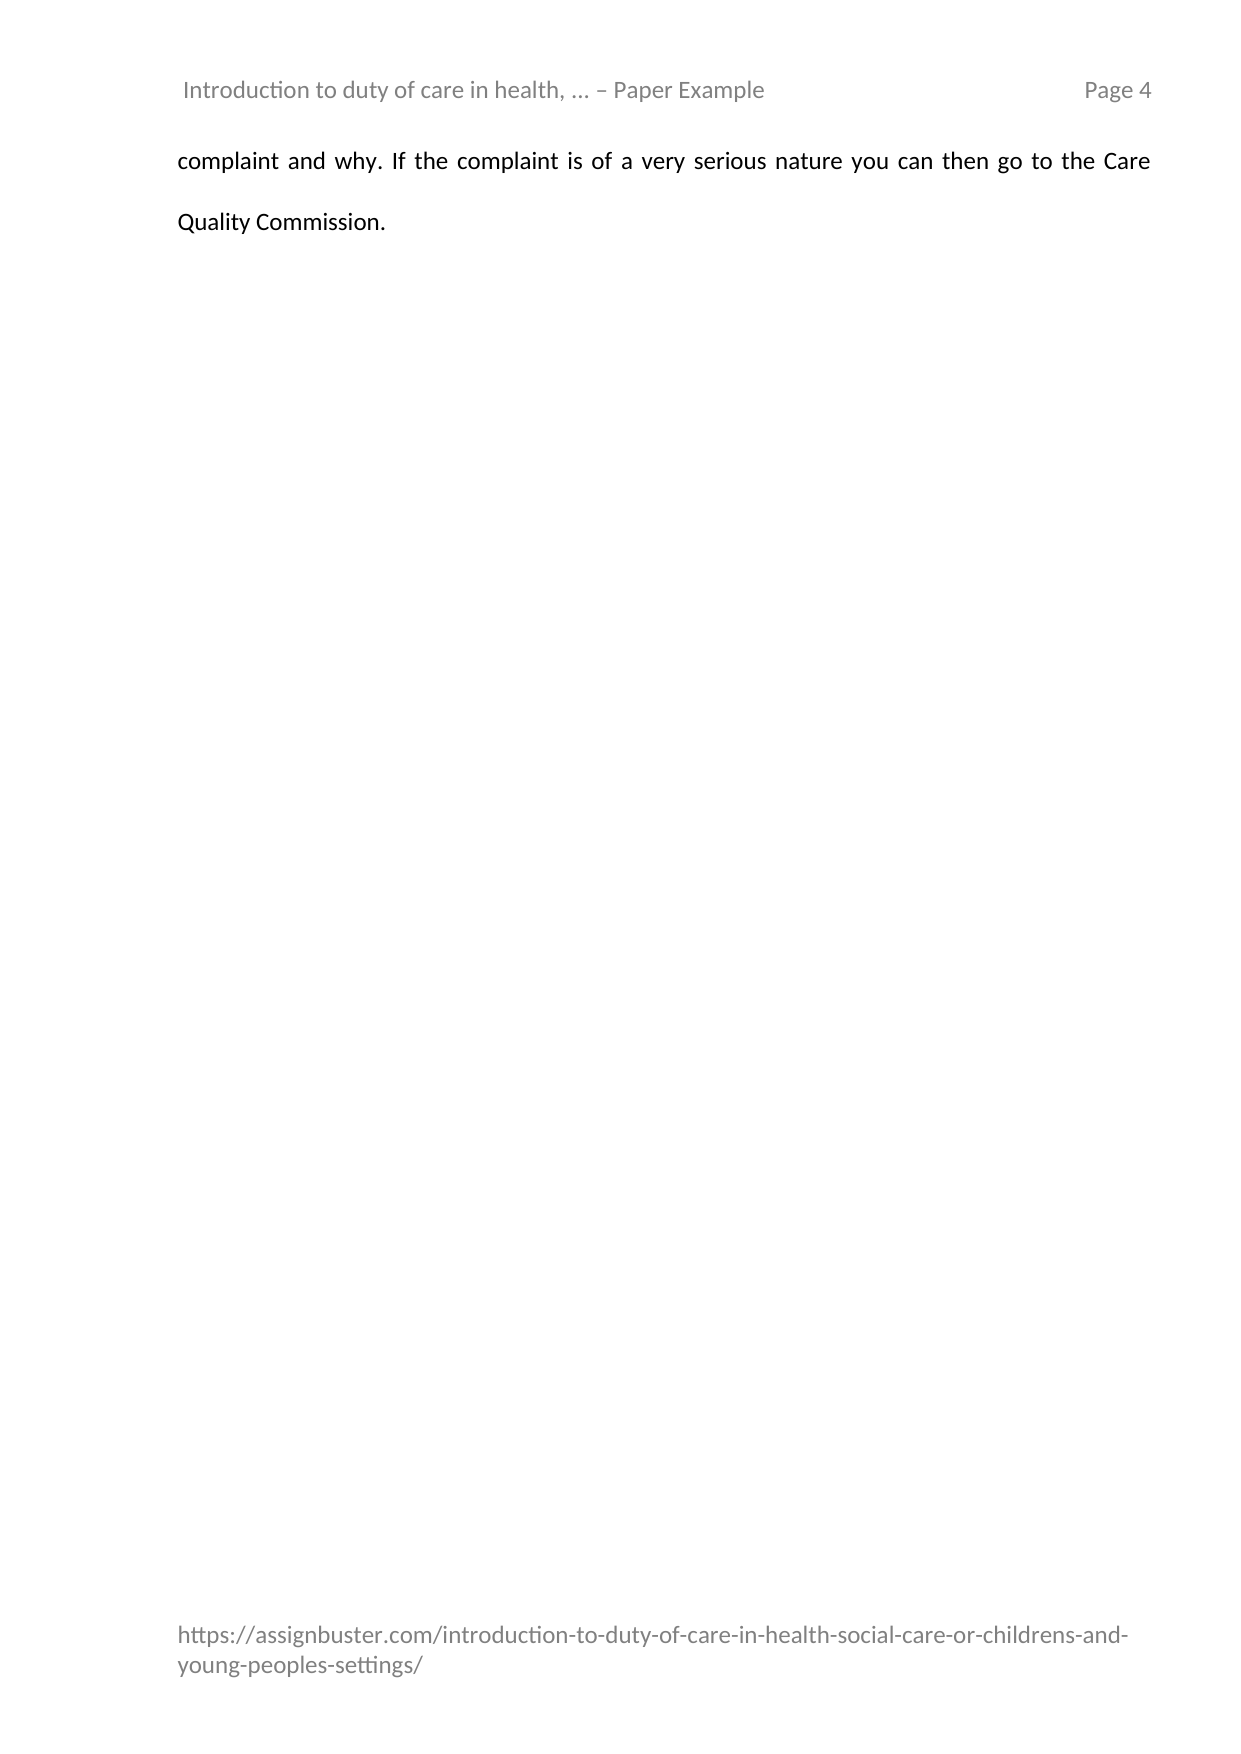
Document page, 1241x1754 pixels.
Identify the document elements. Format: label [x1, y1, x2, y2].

text [177, 145, 1152, 237]
